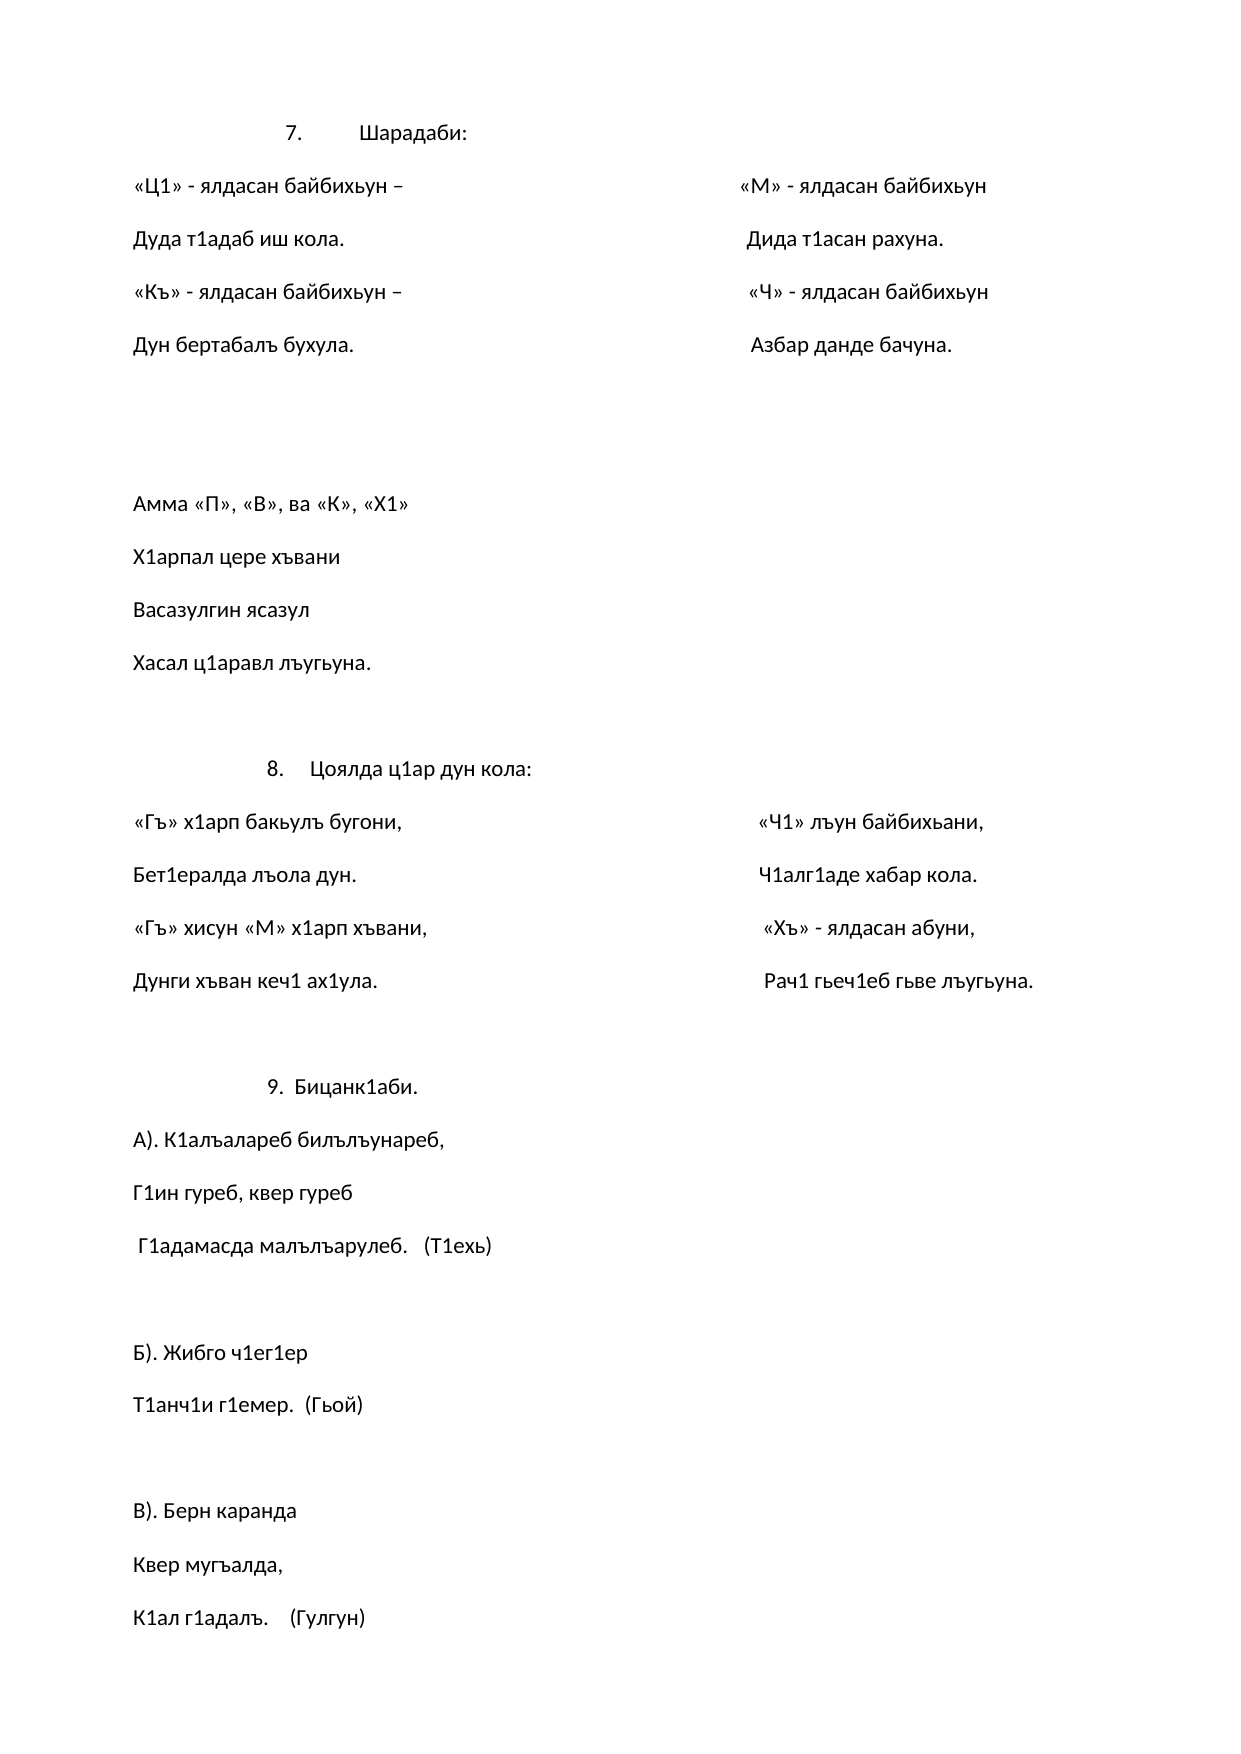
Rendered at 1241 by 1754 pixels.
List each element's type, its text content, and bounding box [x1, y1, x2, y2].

text Амма «П», «В», ва «К», «Х1» [133, 489, 1152, 517]
text Дуда т1адаб иш кола. Дида т1асан рахуна. [133, 224, 1152, 252]
text Г1ин гуреб, квер гуреб [133, 1178, 1152, 1207]
text Дун бертабалъ бухула. Азбар данде бачуна. [133, 330, 1152, 358]
text Васазулгин ясазул [133, 595, 1152, 623]
text Бет1ералда лъола дун. Ч1алг1аде хабар кола. [133, 860, 1152, 888]
text «Гъ» хисун «М» х1арп хъвани, «Хъ» - ялдасан абуни, [133, 913, 1152, 941]
text Г1адамасда малълъарулеб. (Т1ехь) [133, 1232, 1152, 1259]
text «Гъ» х1арп бакьулъ бугони, «Ч1» лъун байбихьани, [133, 807, 1152, 835]
text «Къ» - ялдасан байбихьун – «Ч» - ялдасан байбихьун [133, 277, 1152, 305]
text Дунги хъван кеч1 ах1ула. Рач1 гьеч1еб гьве лъугьуна. [133, 966, 1152, 994]
text Квер мугъалда, [133, 1550, 1152, 1578]
text Хасал ц1аравл лъугьуна. [133, 648, 1152, 676]
text Х1арпал цере хъвани [133, 542, 1152, 570]
text 9. Бицанк1аби. [133, 1072, 1152, 1101]
text Т1анч1и г1емер. (Гьой) [133, 1391, 1152, 1419]
text В). Берн каранда [133, 1497, 1152, 1525]
list 7. Шарадаби: [208, 118, 1152, 146]
text А). К1алъалареб билълъунареб, [133, 1126, 1152, 1153]
text «Ц1» - ялдасан байбихьун – «М» - ялдасан байбихьун [133, 171, 1152, 199]
text К1ал г1адалъ. (Гулгун) [133, 1603, 1152, 1631]
text 8. Цоялда ц1ар дун кола: [133, 754, 1152, 782]
text Б). Жибго ч1ег1ер [133, 1338, 1152, 1366]
